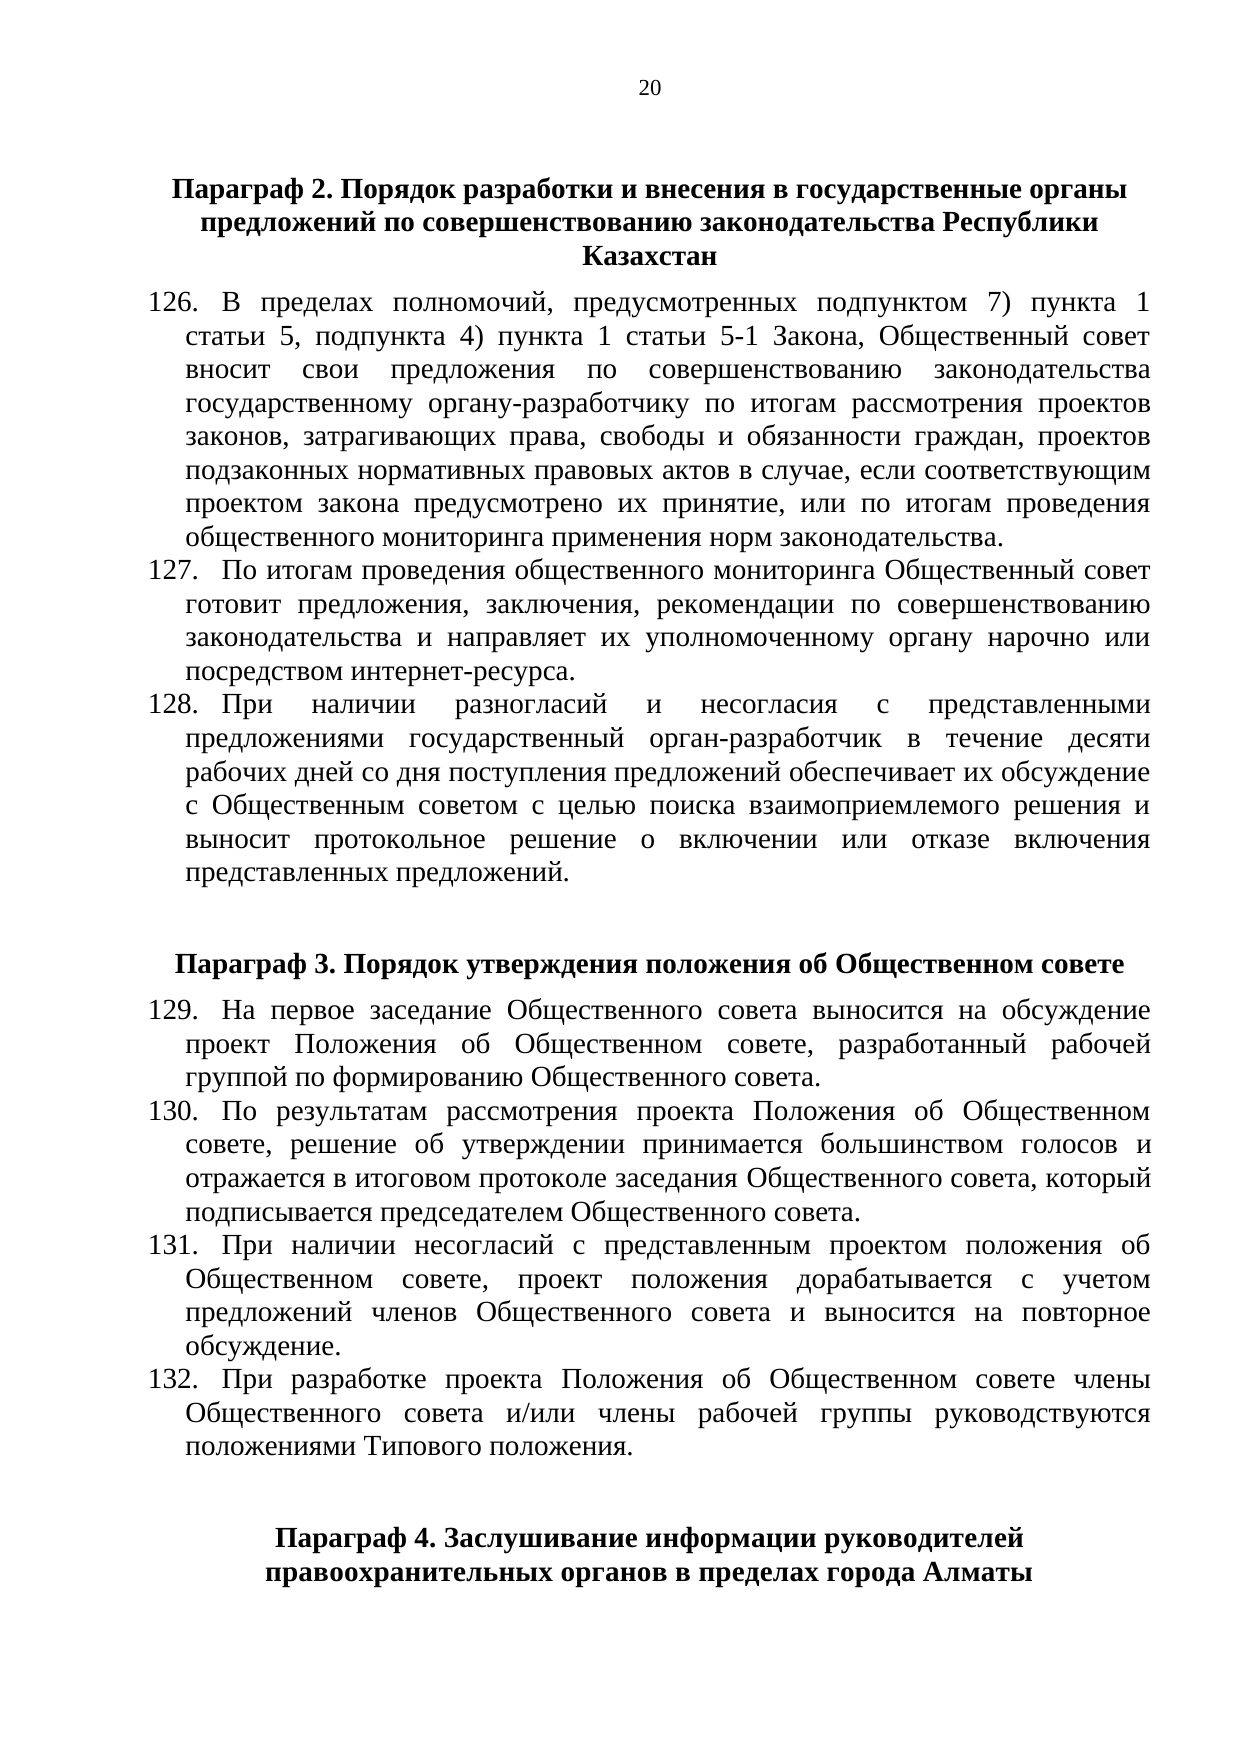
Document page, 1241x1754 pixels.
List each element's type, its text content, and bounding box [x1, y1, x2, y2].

list На первое заседание Общественного совета выносится на обсуждение проект Положения об Общественном совете, разработанный рабочей группой по формированию Общественного совета. [148, 992, 1152, 1093]
text Параграф 4. Заслушивание информации руководителей правоохранительных органов в пределах города Алматы [148, 1521, 1152, 1588]
text Параграф 3. Порядок утверждения положения об Общественном совете [148, 946, 1152, 980]
list По результатам рассмотрения проекта Положения об Общественном совете, решение об утверждении принимается большинством голосов и отражается в итоговом протоколе заседания Общественного совета, который подписывается председателем Общественного совета. [148, 1093, 1152, 1227]
list При разработке проекта Положения об Общественном совете члены Общественного совета и/или члены рабочей группы руководствуются положениями Типового положения. [148, 1361, 1152, 1462]
list При наличии несогласий с представленным проектом положения об Общественном совете, проект положения дорабатывается с учетом предложений членов Общественного совета и выносится на повторное обсуждение. [148, 1227, 1152, 1361]
list По итогам проведения общественного мониторинга Общественный совет готовит предложения, заключения, рекомендации по совершенствованию законодательства и направляет их уполномоченному органу нарочно или посредством интернет-ресурса. [148, 552, 1152, 687]
text Параграф 2. Порядок разработки и внесения в государственные органы предложений по совершенствованию законодательства Республики Казахстан [148, 171, 1152, 272]
list В пределах полномочий, предусмотренных подпунктом 7) пункта 1 статьи 5, подпункта 4) пункта 1 статьи 5-1 Закона, Общественный совет вносит свои предложения по совершенствованию законодательства государственному органу-разработчику по итогам рассмотрения проектов законов, затрагивающих права, свободы и обязанности граждан, проектов подзаконных нормативных правовых актов в случае, если соответствующим проектом закона предусмотрено их принятие, или по итогам проведения общественного мониторинга применения норм законодательства. [148, 284, 1152, 552]
list При наличии разногласий и несогласия с представленными предложениями государственный орган-разработчик в течение десяти рабочих дней со дня поступления предложений обеспечивает их обсуждение c Общественным советом с целью поиска взаимоприемлемого решения и выносит протокольное решение о включении или отказе включения представленных предложений. [148, 687, 1152, 888]
